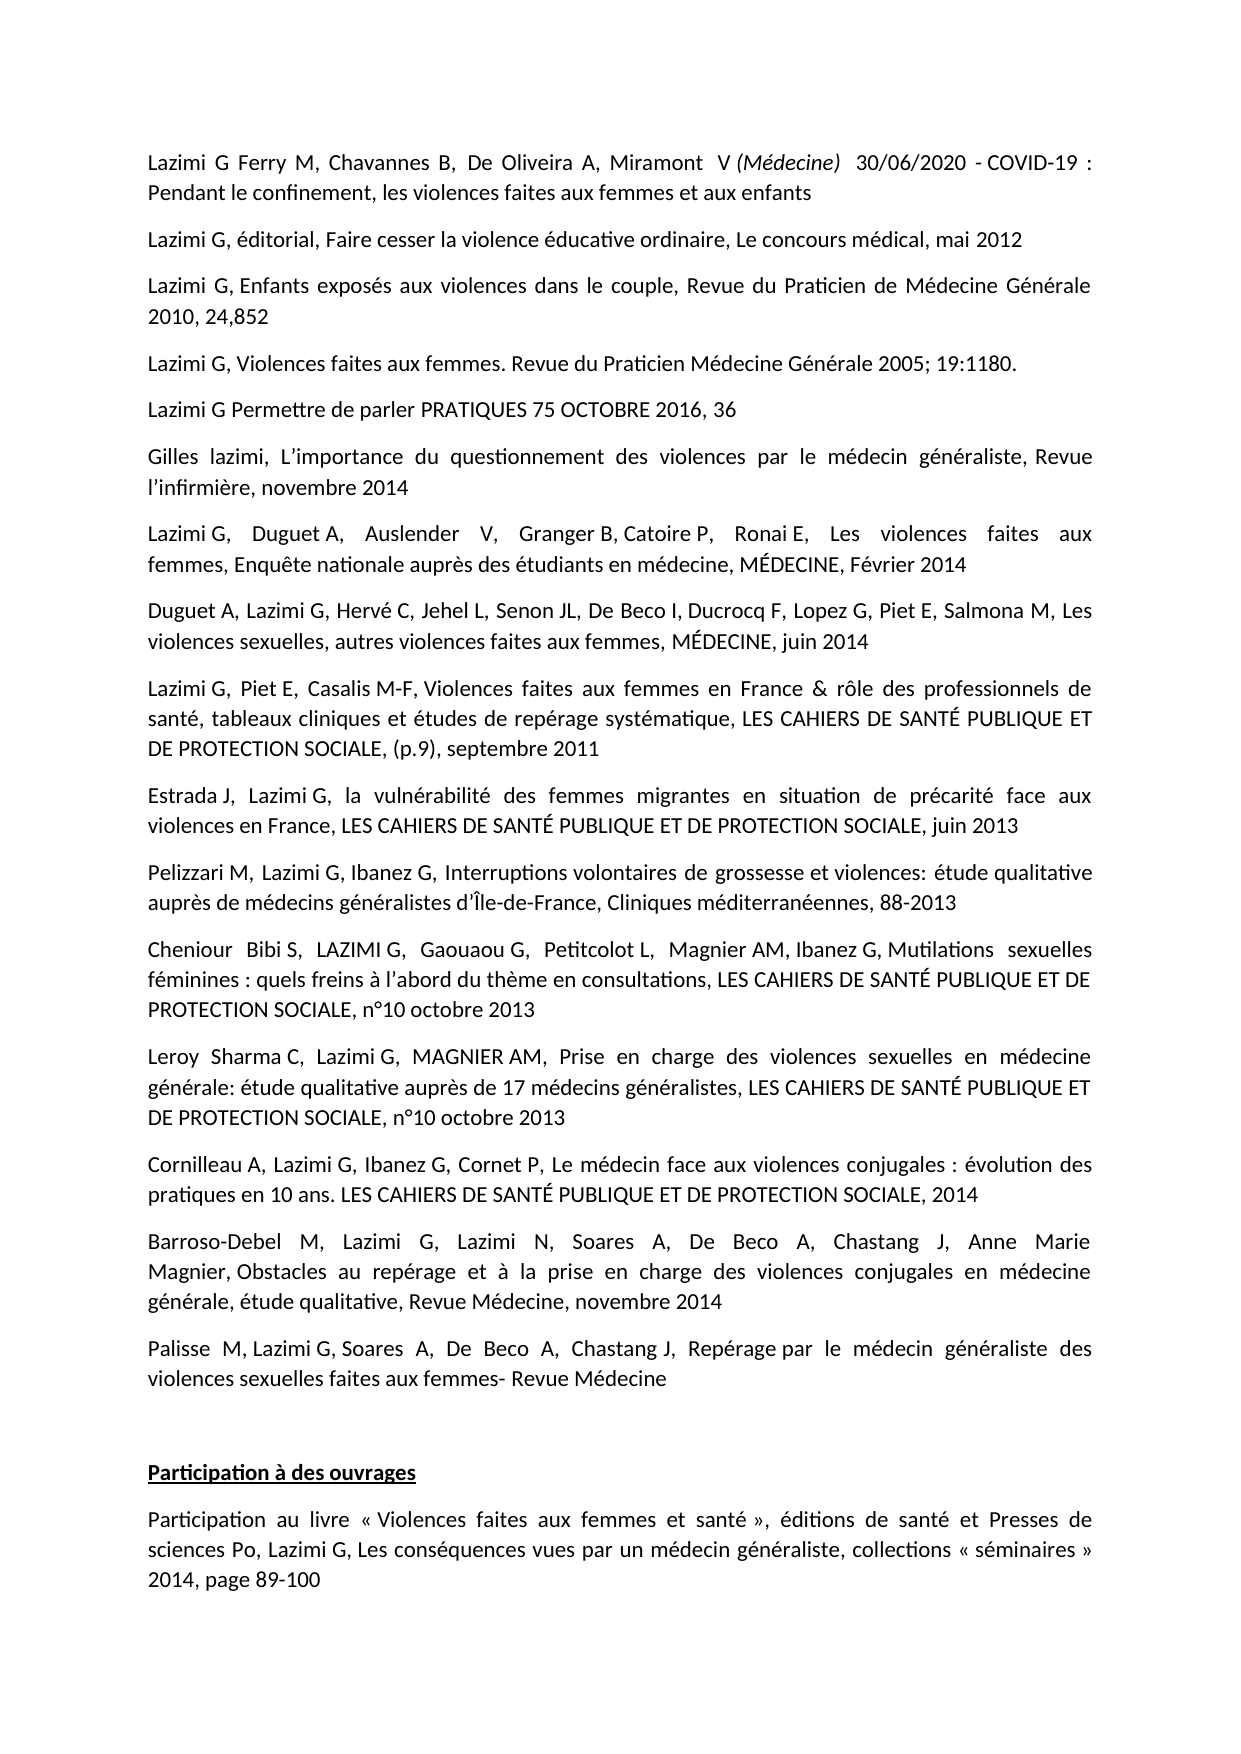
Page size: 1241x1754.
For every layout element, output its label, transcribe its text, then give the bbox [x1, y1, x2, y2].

text Pelizzari M, Lazimi G, Ibanez G, Interruptions volontaires de grossesse et violences: étude qualitative auprès de médecins généralistes d’Île-de-France, Cliniques méditerranéennes, 88-2013 [148, 858, 1093, 916]
text Participation au livre « Violences faites aux femmes et santé », éditions de santé et Presses de sciences Po, Lazimi G, Les conséquences vues par un médecin généraliste, collections « séminaires » 2014, page 89-100 [148, 1505, 1093, 1593]
text Estrada J, Lazimi G, la vulnérabilité des femmes migrantes en situation de précarité face aux violences en France, LES CAHIERS DE SANTÉ PUBLIQUE ET DE PROTECTION SOCIALE, juin 2013 [148, 781, 1093, 839]
text Lazimi G Ferry M, Chavannes B, De Oliveira A, Miramont V (Médecine) 30/06/2020 - COVID-19 : Pendant le confinement, les violences faites aux femmes et aux enfants [148, 148, 1093, 206]
text Lazimi G, Enfants exposés aux violences dans le couple, Revue du Praticien de Médecine Générale 2010, 24,852 [148, 272, 1093, 330]
text Gilles lazimi, L’importance du questionnement des violences par le médecin généraliste, Revue l’infirmière, novembre 2014 [148, 442, 1093, 501]
text Lazimi G, éditorial, Faire cesser la violence éducative ordinaire, Le concours médical, mai 2012 [148, 225, 1093, 253]
text Palisse M, Lazimi G, Soares A, De Beco A, Chastang J, Repérage par le médecin généraliste des violences sexuelles faites aux femmes- Revue Médecine [148, 1334, 1093, 1392]
text Lazimi G, Piet E, Casalis M-F, Violences faites aux femmes en France & rôle des professionnels de santé, tableaux cliniques et études de repérage systématique, LES CAHIERS DE SANTÉ PUBLIQUE ET DE PROTECTION SOCIALE, (p.9), septembre 2011 [148, 674, 1093, 762]
text Duguet A, Lazimi G, Hervé C, Jehel L, Senon JL, De Beco I, Ducrocq F, Lopez G, Piet E, Salmona M, Les violences sexuelles, autres violences faites aux femmes, MÉDECINE, juin 2014 [148, 597, 1093, 655]
text Lazimi G Permettre de parler PRATIQUES 75 OCTOBRE 2016, 36 [148, 396, 1093, 423]
text Cheniour Bibi S, LAZIMI G, Gaouaou G, Petitcolot L, Magnier AM, Ibanez G, Mutilations sexuelles féminines : quels freins à l’abord du thème en consultations, LES CAHIERS DE SANTÉ PUBLIQUE ET DE PROTECTION SOCIALE, n°10 octobre 2013 [148, 935, 1093, 1023]
text Leroy Sharma C, Lazimi G, MAGNIER AM, Prise en charge des violences sexuelles en médecine générale: étude qualitative auprès de 17 médecins généralistes, LES CAHIERS DE SANTÉ PUBLIQUE ET DE PROTECTION SOCIALE, n°10 octobre 2013 [148, 1042, 1093, 1131]
text Participation à des ouvrages [148, 1458, 1093, 1486]
text Lazimi G, Duguet A, Auslender V, Granger B, Catoire P, Ronai E, Les violences faites aux femmes, Enquête nationale auprès des étudiants en médecine, MÉDECINE, Février 2014 [148, 519, 1093, 578]
text Barroso-Debel M, Lazimi G, Lazimi N, Soares A, De Beco A, Chastang J, Anne Marie Magnier, Obstacles au repérage et à la prise en charge des violences conjugales en médecine générale, étude qualitative, Revue Médecine, novembre 2014 [148, 1227, 1093, 1315]
text Lazimi G, Violences faites aux femmes. Revue du Praticien Médecine Générale 2005; 19:1180. [148, 349, 1093, 377]
text Cornilleau A, Lazimi G, Ibanez G, Cornet P, Le médecin face aux violences conjugales : évolution des pratiques en 10 ans. LES CAHIERS DE SANTÉ PUBLIQUE ET DE PROTECTION SOCIALE, 2014 [148, 1150, 1093, 1208]
